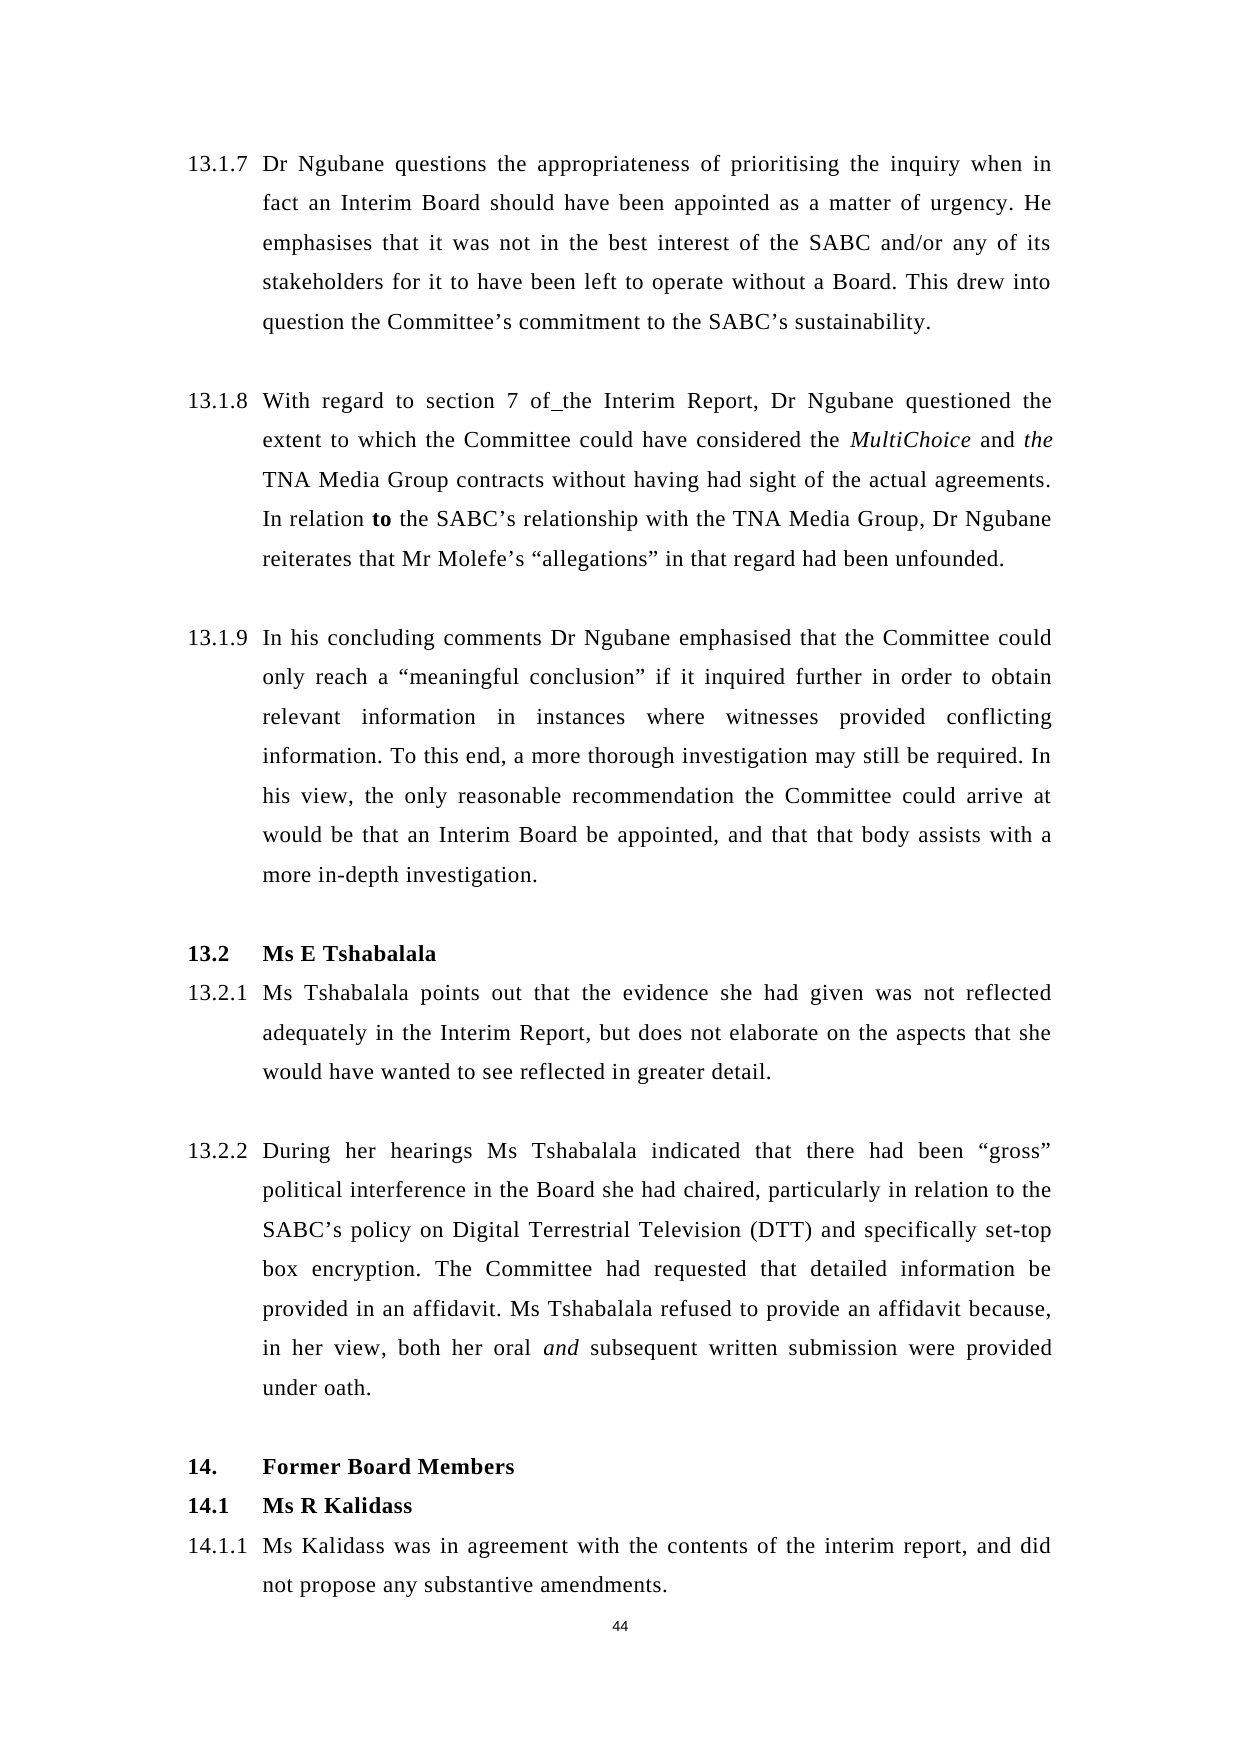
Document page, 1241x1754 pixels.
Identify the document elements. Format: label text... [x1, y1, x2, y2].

text 13.1.9 In his concluding comments Dr Ngubane emphasised that the Committee could only reach a “meaningful conclusion” if it inquired further in order to obtain relevant information in instances where witnesses provided conflicting information. To this end, a more thorough investigation may still be required. In his view, the only reasonable recommendation the Committee could arrive at would be that an Interim Board be appointed, and that that body assists with a more in-depth investigation. [187, 624, 1053, 887]
text 13.2.2 During her hearings Ms Tshabalala indicated that there had been “gross” political interference in the Board she had chaired, particularly in relation to the SABC’s policy on Digital Terrestrial Television (DTT) and specifically set-top box encryption. The Committee had requested that detailed information be provided in an affidavit. Ms Tshabalala refused to provide an affidavit because, in her view, both her oral and subsequent written submission were provided under oath. [187, 1137, 1053, 1400]
text 13.2.1 Ms Tshabalala points out that the evidence she had given was not reflected adequately in the Interim Report, but does not elaborate on the aspects that she would have wanted to see reflected in greater detail. [187, 979, 1053, 1084]
text 14.1.1 Ms Kalidass was in agreement with the contents of the interim report, and did not propose any substantive amendments. [187, 1532, 1053, 1598]
text 14.1 Ms R Kalidass [187, 1492, 1053, 1519]
text 14. Former Board Members [187, 1453, 1053, 1479]
text 13.1.8 With regard to section 7 of the Interim Report, Dr Ngubane questioned the extent to which the Committee could have considered the MultiChoice and the TNA Media Group contracts without having had sight of the actual agreements. In relation to the SABC’s relationship with the TNA Media Group, Dr Ngubane reiterates that Mr Molefe’s “allegations” in that regard had been unfounded. [187, 387, 1053, 571]
text 13.1.7 Dr Ngubane questions the appropriateness of prioritising the inquiry when in fact an Interim Board should have been appointed as a matter of urgency. He emphasises that it was not in the best interest of the SABC and/or any of its stakeholders for it to have been left to operate without a Board. This drew into question the Committee’s commitment to the SABC’s sustainability. [187, 150, 1053, 334]
text 13.2 Ms E Tshabalala [187, 939, 1053, 966]
